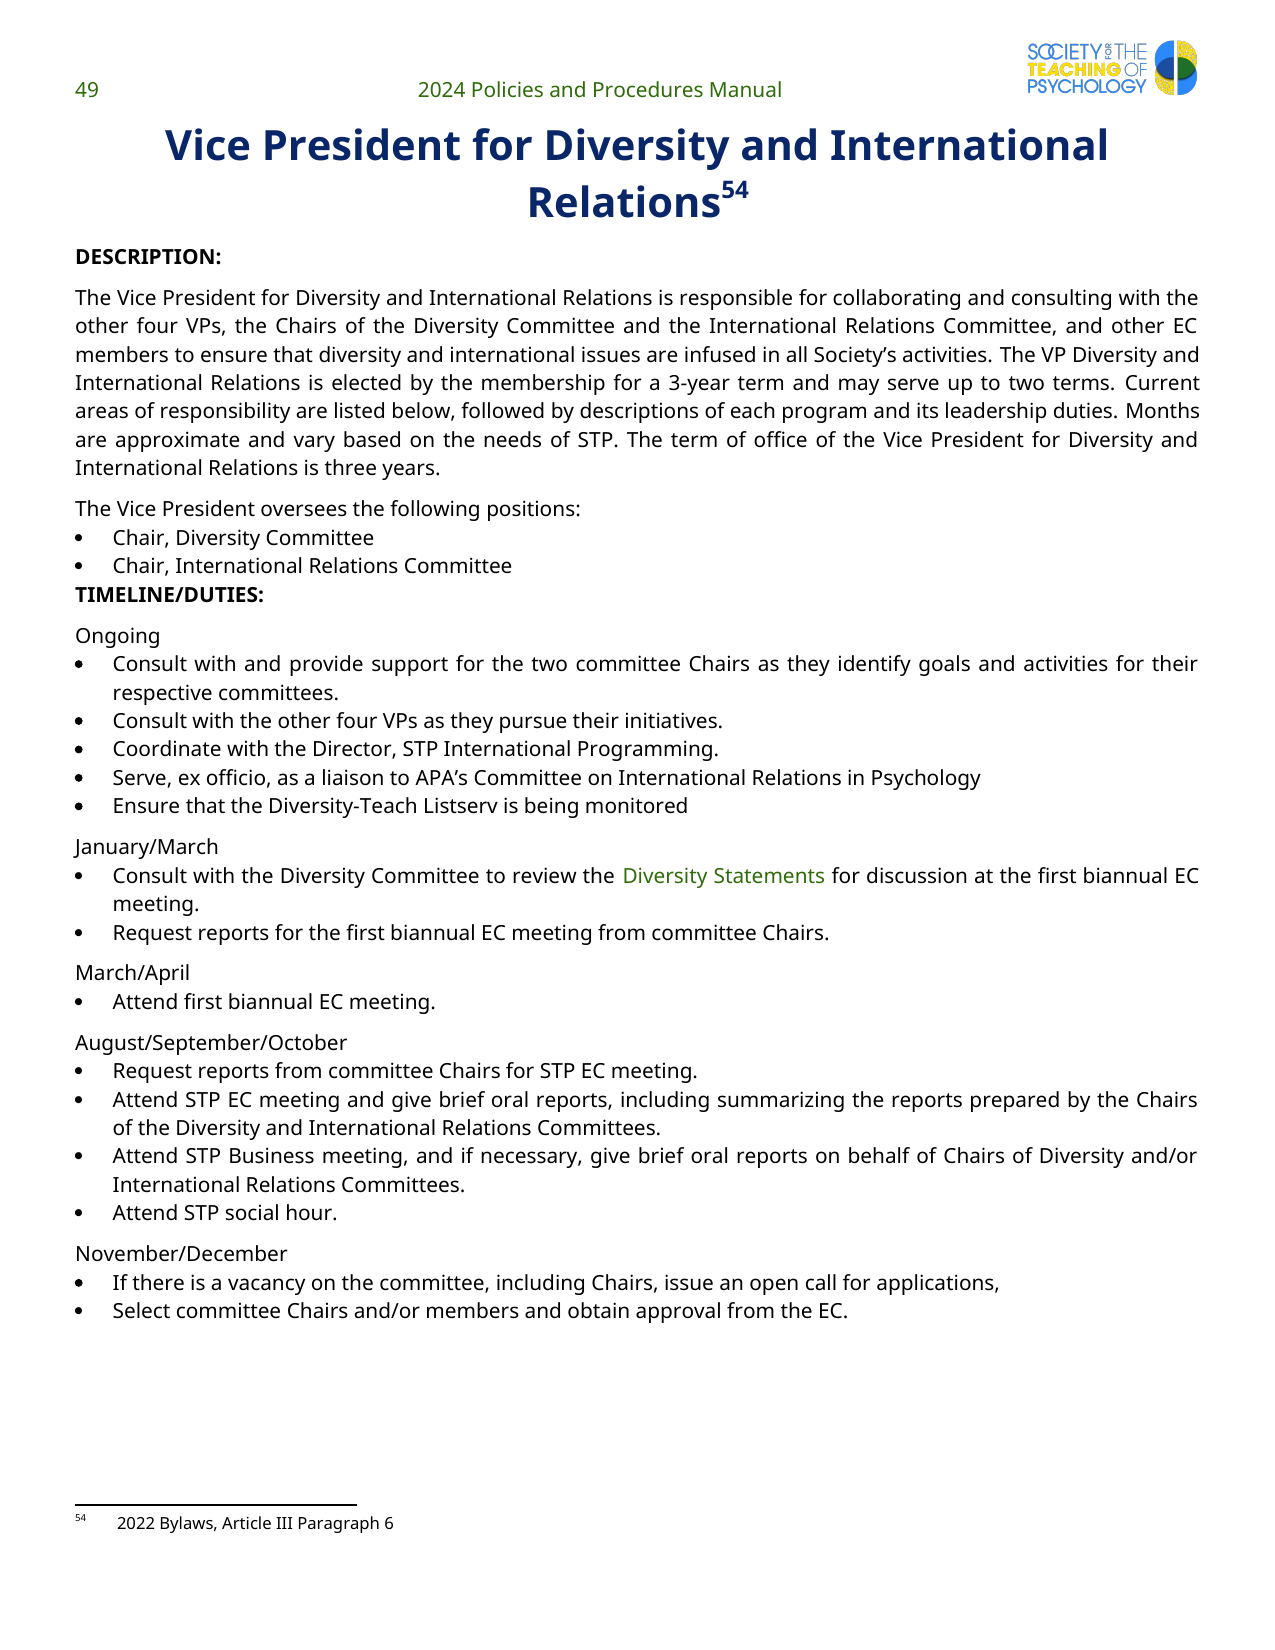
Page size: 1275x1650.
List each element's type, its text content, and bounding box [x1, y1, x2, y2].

list Attend STP Business meeting, and if necessary, give brief oral reports on behalf of Chairs of Diversity and/or International Relations Committees. [75, 1142, 1200, 1198]
list Request reports for the first biannual EC meeting from committee Chairs. [75, 918, 1200, 946]
subtitle Vice President for Diversity and International Relations [75, 116, 1200, 229]
list Attend STP social hour. [75, 1198, 1200, 1227]
list Consult with the other four VPs as they pursue their initiatives. [75, 706, 1200, 734]
text DESCRIPTION: [75, 242, 1200, 270]
text The Vice President oversees the following positions: [75, 494, 1200, 523]
list If there is a vacancy on the committee, including Chairs, issue an open call for applications, [75, 1268, 1200, 1296]
list Select committee Chairs and/or members and obtain approval from the EC. [75, 1296, 1200, 1325]
text November/December [75, 1239, 1200, 1268]
text March/April [75, 958, 1200, 987]
list Consult with the Diversity Committee to review the Diversity Statements for discussion at the first biannual EC meeting. [75, 861, 1200, 918]
picture [1025, 37, 1200, 97]
list Coordinate with the Director, STP International Programming. [75, 734, 1200, 763]
list Request reports from committee Chairs for STP EC meeting. [75, 1056, 1200, 1085]
list Chair, Diversity Committee [75, 523, 1200, 551]
list Attend first biannual EC meeting. [75, 987, 1200, 1015]
text The Vice President for Diversity and International Relations is responsible for collaborating and consulting with the other four VPs, the Chairs of the Diversity Committee and the International Relations Committee, and other EC members to ensure that diversity and international issues are infused in all Society’s activities. The VP Diversity and International Relations is elected by the membership for a 3-year term and may serve up to two terms. Current areas of responsibility are listed below, followed by descriptions of each program and its leadership duties. Months are approximate and vary based on the needs of STP. The term of office of the Vice President for Diversity and International Relations is three years. [75, 283, 1200, 482]
text January/March [75, 832, 1200, 861]
text TIMELINE/DUTIES: [75, 580, 1200, 608]
list Ensure that the Diversity-Teach Listserv is being monitored [75, 791, 1200, 820]
list Chair, International Relations Committee [75, 551, 1200, 580]
list Serve, ex officio, as a liaison to APA’s Committee on International Relations in Psychology [75, 763, 1200, 791]
list Attend STP EC meeting and give brief oral reports, including summarizing the reports prepared by the Chairs of the Diversity and International Relations Committees. [75, 1085, 1200, 1142]
text August/September/October [75, 1028, 1200, 1056]
list Consult with and provide support for the two committee Chairs as they identify goals and activities for their respective committees. [75, 649, 1200, 706]
text Ongoing [75, 621, 1200, 649]
